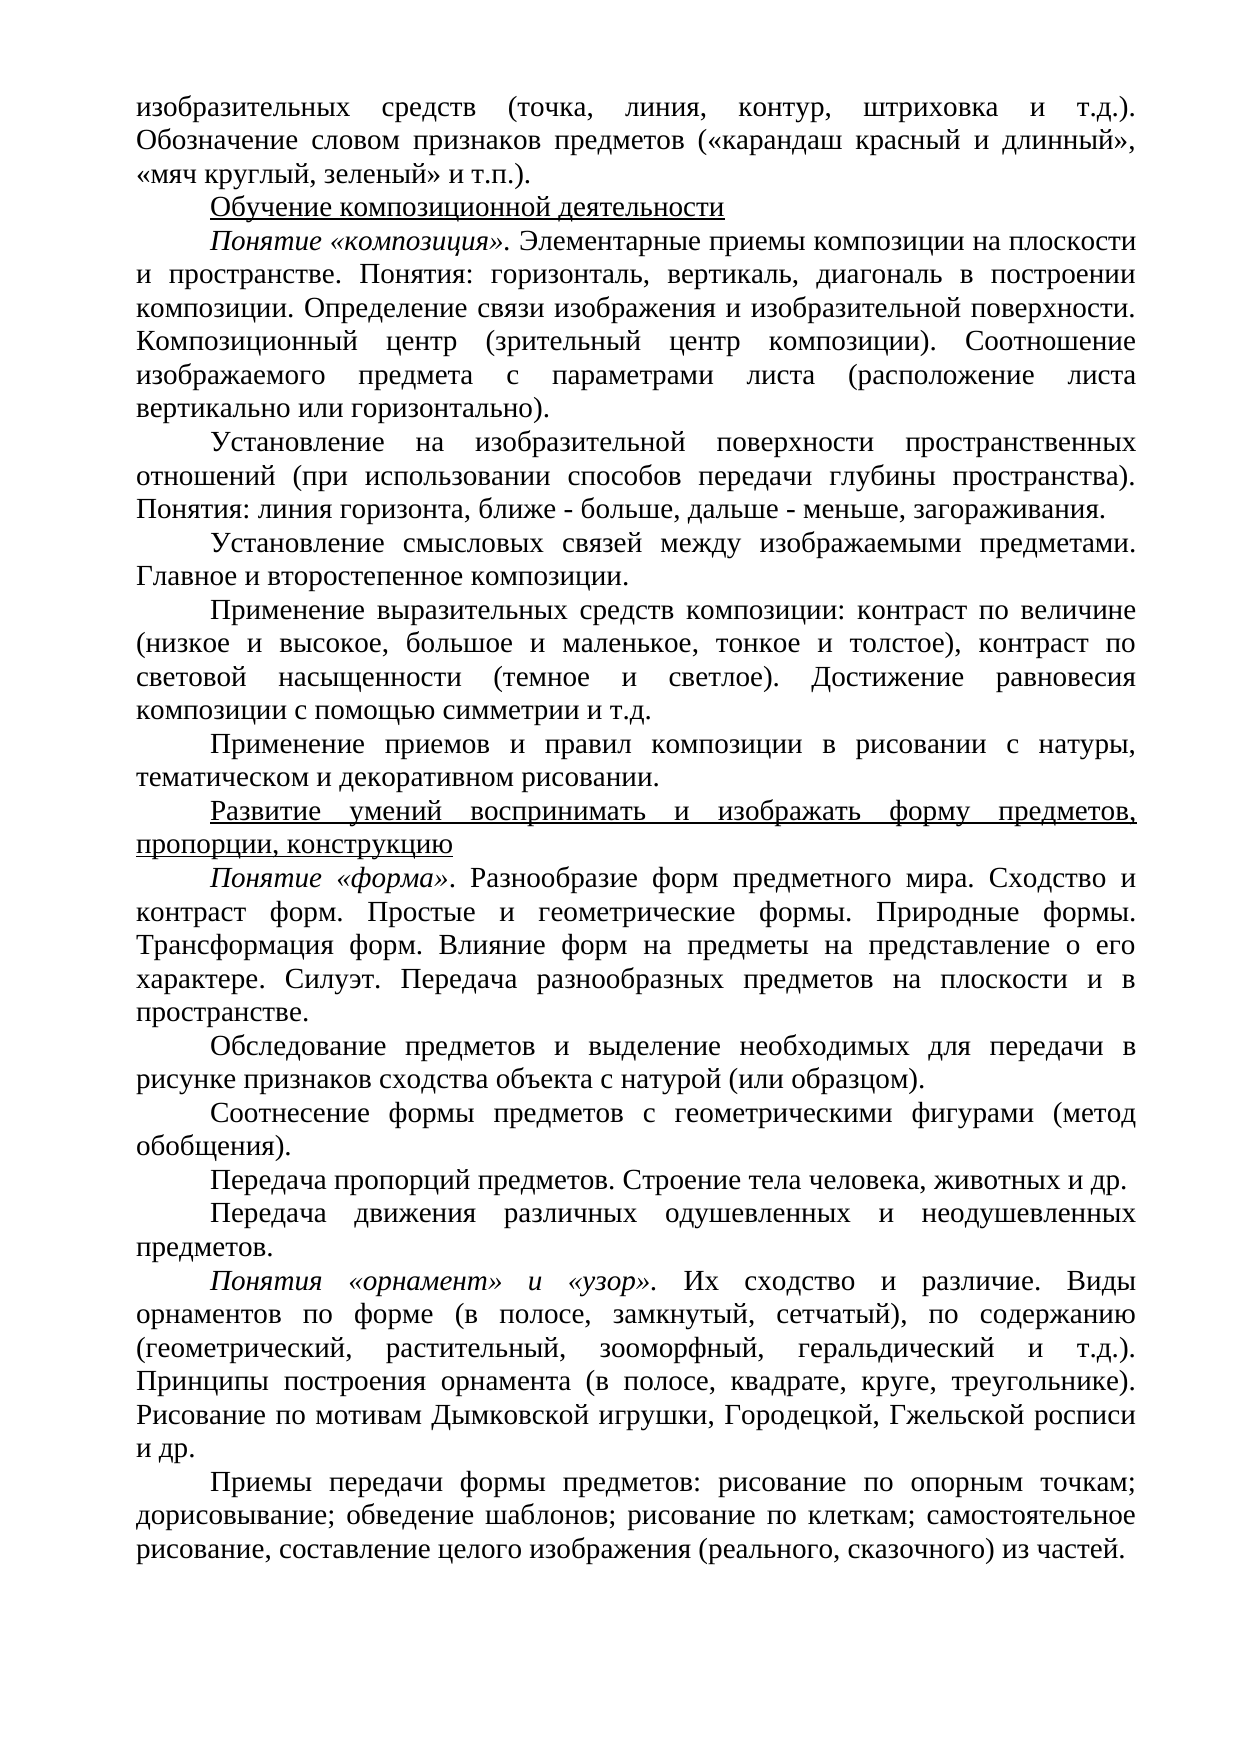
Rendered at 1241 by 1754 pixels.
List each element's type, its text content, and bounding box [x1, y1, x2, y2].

text Применение приемов и правил композиции в рисовании с натуры, тематическом и декоративном рисовании. [136, 726, 1137, 793]
text Понятия «орнамент» и «узор». Их сходство и различие. Виды орнаментов по форме (в полосе, замкнутый, сетчатый), по содержанию (геометрический, растительный, зооморфный, геральдический и т.д.). Принципы построения орнамента (в полосе, квадрате, круге, треугольнике). Рисование по мотивам Дымковской игрушки, Городецкой, Гжельской росписи и др. [136, 1263, 1137, 1464]
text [136, 89, 1137, 189]
text Установление на изобразительной поверхности пространственных отношений (при использовании способов передачи глубины пространства). Понятия: линия горизонта, ближе - больше, дальше - меньше, загораживания. [136, 424, 1137, 525]
text Обучение композиционной деятельности [136, 189, 1137, 223]
text Приемы передачи формы предметов: рисование по опорным точкам; дорисовывание; обведение шаблонов; рисование по клеткам; самостоятельное рисование, составление целого изображения (реального, сказочного) из частей. [136, 1464, 1137, 1564]
text Понятие «композиция». Элементарные приемы композиции на плоскости и пространстве. Понятия: горизонталь, вертикаль, диагональ в построении композиции. Определение связи изображения и изобразительной поверхности. Композиционный центр (зрительный центр композиции). Соотношение изображаемого предмета с параметрами листа (расположение листа вертикально или горизонтально). [136, 223, 1137, 424]
text Установление смысловых связей между изображаемыми предметами. Главное и второстепенное композиции. [136, 525, 1137, 592]
text Развитие умений воспринимать и изображать форму предметов, пропорции, конструкцию [136, 793, 1137, 860]
text Передача пропорций предметов. Строение тела человека, животных и др. [136, 1162, 1137, 1196]
text Соотнесение формы предметов с геометрическими фигурами (метод обобщения). [136, 1095, 1137, 1162]
text Применение выразительных средств композиции: контраст по величине (низкое и высокое, большое и маленькое, тонкое и толстое), контраст по световой насыщенности (темное и светлое). Достижение равновесия композиции с помощью симметрии и т.д. [136, 592, 1137, 726]
text Передача движения различных одушевленных и неодушевленных предметов. [136, 1196, 1137, 1263]
text Обследование предметов и выделение необходимых для передачи в рисунке признаков сходства объекта с натурой (или образцом). [136, 1028, 1137, 1095]
text Понятие «форма». Разнообразие форм предметного мира. Сходство и контраст форм. Простые и геометрические формы. Природные формы. Трансформация форм. Влияние форм на предметы на представление о его характере. Силуэт. Передача разнообразных предметов на плоскости и в пространстве. [136, 860, 1137, 1028]
